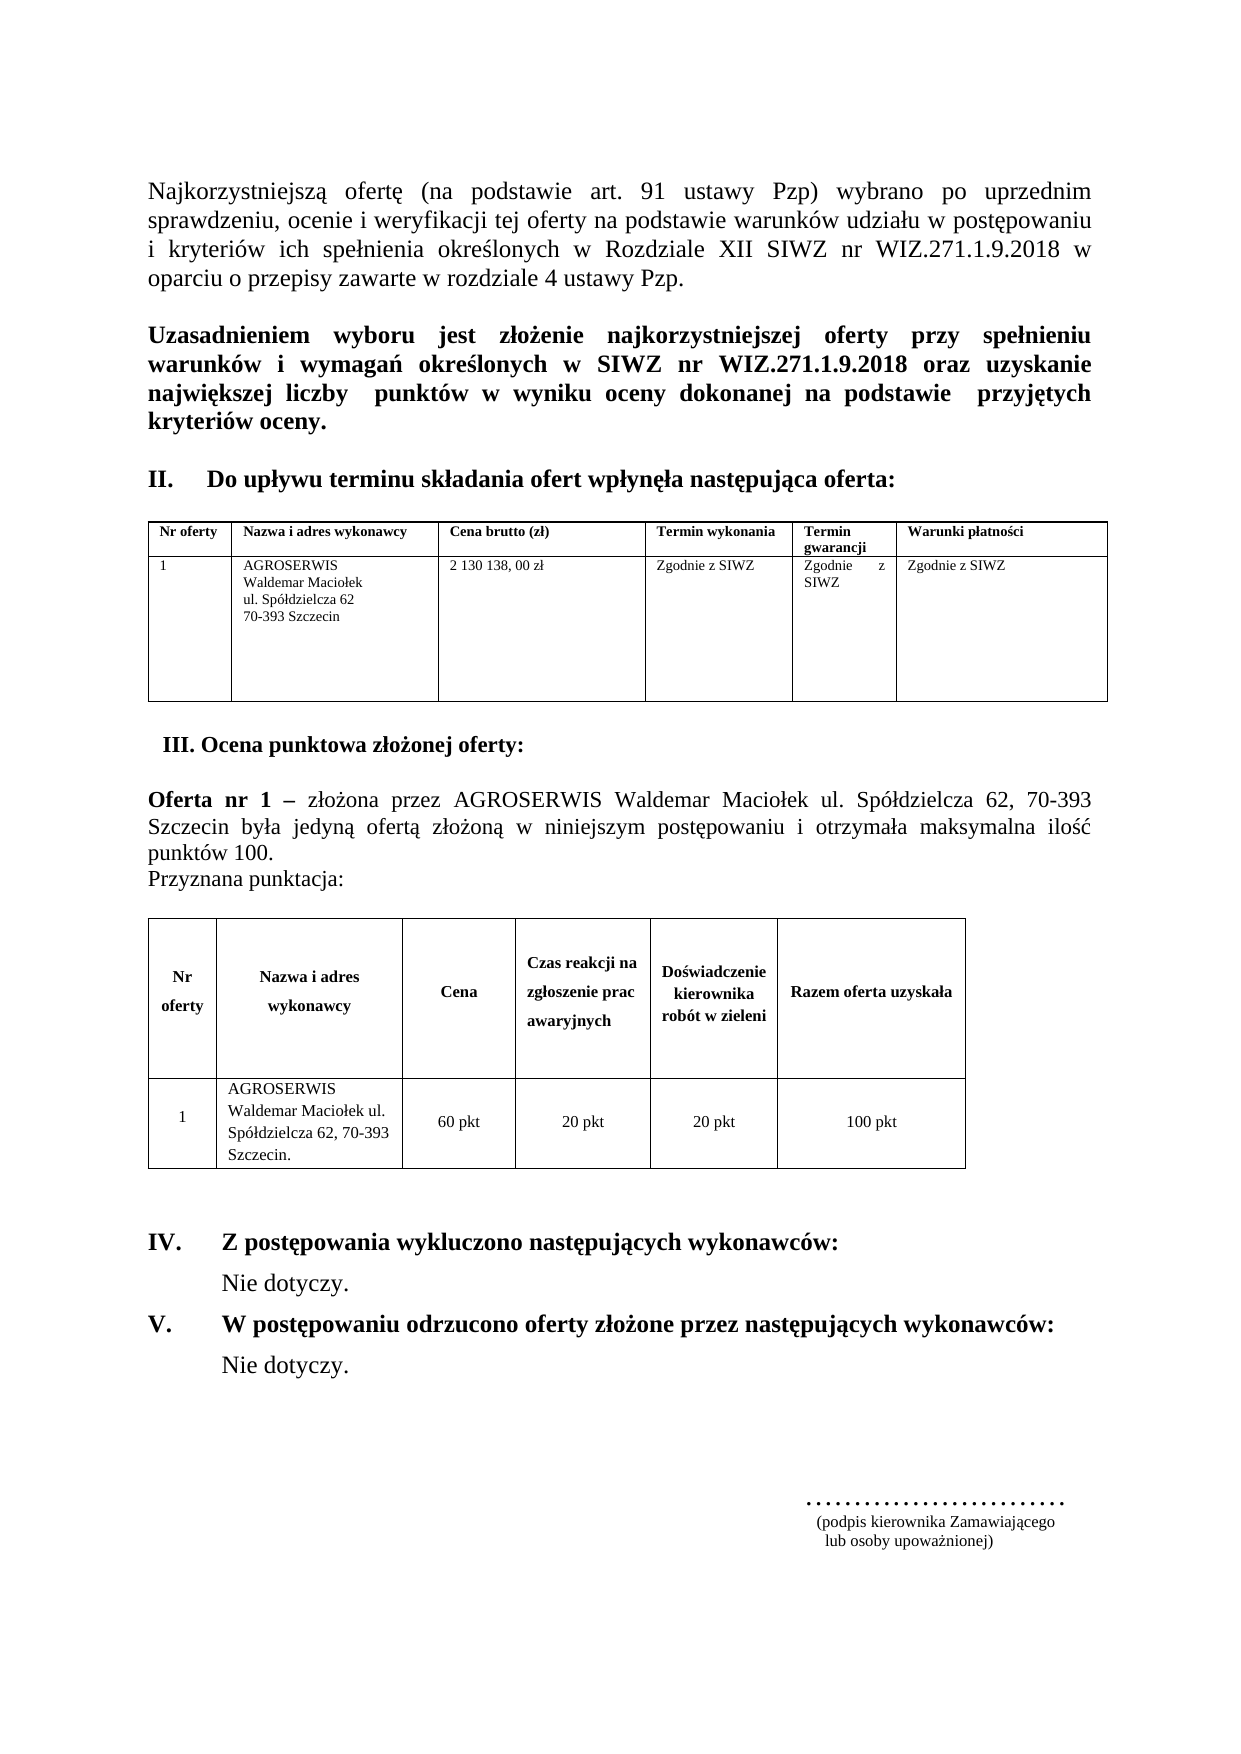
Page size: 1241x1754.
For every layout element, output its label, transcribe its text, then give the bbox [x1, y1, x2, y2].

table_header Cena [403, 919, 515, 1078]
text ……………………… [769, 1478, 1093, 1511]
text Oferta nr 1 – złożona przez AGROSERWIS Waldemar Maciołek ul. Spółdzielcza 62, 70-393 Szczecin była jedyną ofertą złożoną w niniejszym postępowaniu i otrzymała maksymalna ilość punktów 100. [148, 786, 1093, 866]
text (podpis kierownika Zamawiającego [804, 1511, 1093, 1531]
table_cell AGROSERWIS Waldemar Maciołek ul. Spółdzielcza 62, 70-393 Szczecin. [217, 1079, 402, 1168]
table_header Warunki płatności [897, 523, 1107, 556]
list Uzasadnieniem wyboru jest złożenie najkorzystniejszej oferty przy spełnieniu warunków i wymagań określonych w SIWZ nr WIZ.271.1.9.2018 oraz uzyskanie największej liczby punktów w wyniku oceny dokonanej na podstawie przyjętych kryteriów oceny. [148, 320, 1093, 435]
table_header Termin wykonania [646, 523, 792, 556]
table_header Nr oferty [149, 523, 231, 556]
table_header Doświadczenie kierownika robót w zieleni [651, 919, 777, 1078]
list Do upływu terminu składania ofert wpłynęła następująca oferta: [148, 464, 1093, 493]
text Przyznana punktacja: [148, 866, 1093, 892]
table_header Cena brutto (zł) [439, 523, 645, 556]
text Nie dotyczy. [221, 1350, 1093, 1379]
table_cell 2 130 138, 00 zł [439, 557, 645, 701]
table_header Czas reakcji na zgłoszenie prac awaryjnych [516, 919, 650, 1078]
table_cell Zgodnie z SIWZ [646, 557, 792, 701]
table_cell 20 pkt [651, 1079, 777, 1168]
text V. W postępowaniu odrzucono oferty złożone przez następujących wykonawców: [148, 1309, 1093, 1338]
table_cell 1 [149, 1079, 216, 1168]
table_header Nazwa i adres wykonawcy [217, 919, 402, 1078]
table_header Razem oferta uzyskała [778, 919, 965, 1078]
table_cell Zgodnie z SIWZ [793, 557, 896, 701]
table_header Termin gwarancji [793, 523, 896, 556]
text III. Ocena punktowa złożonej oferty: [162, 731, 1093, 757]
table_cell 20 pkt [516, 1079, 650, 1168]
table_cell 100 pkt [778, 1079, 965, 1168]
table_cell Zgodnie z SIWZ [897, 557, 1107, 701]
table_header Nr oferty [149, 919, 216, 1078]
text Nie dotyczy. [148, 1268, 1093, 1297]
text Najkorzystniejszą ofertę (na podstawie art. 91 ustawy Pzp) wybrano po uprzednim sprawdzeniu, ocenie i weryfikacji tej oferty na podstawie warunków udziału w postępowaniu i kryteriów ich spełnienia określonych w Rozdziale XII SIWZ nr WIZ.271.1.9.2018 w oparciu o przepisy zawarte w rozdziale 4 ustawy Pzp. [148, 176, 1093, 291]
text lub osoby upoważnionej) [804, 1531, 1093, 1550]
table_cell 60 pkt [403, 1079, 515, 1168]
table_cell 1 [149, 557, 231, 701]
table_cell AGROSERWIS Waldemar Maciołek ul. Spółdzielcza 62 70-393 Szczecin [232, 557, 438, 701]
text IV. Z postępowania wykluczono następujących wykonawców: [148, 1227, 1093, 1255]
table_header Nazwa i adres wykonawcy [232, 523, 438, 556]
